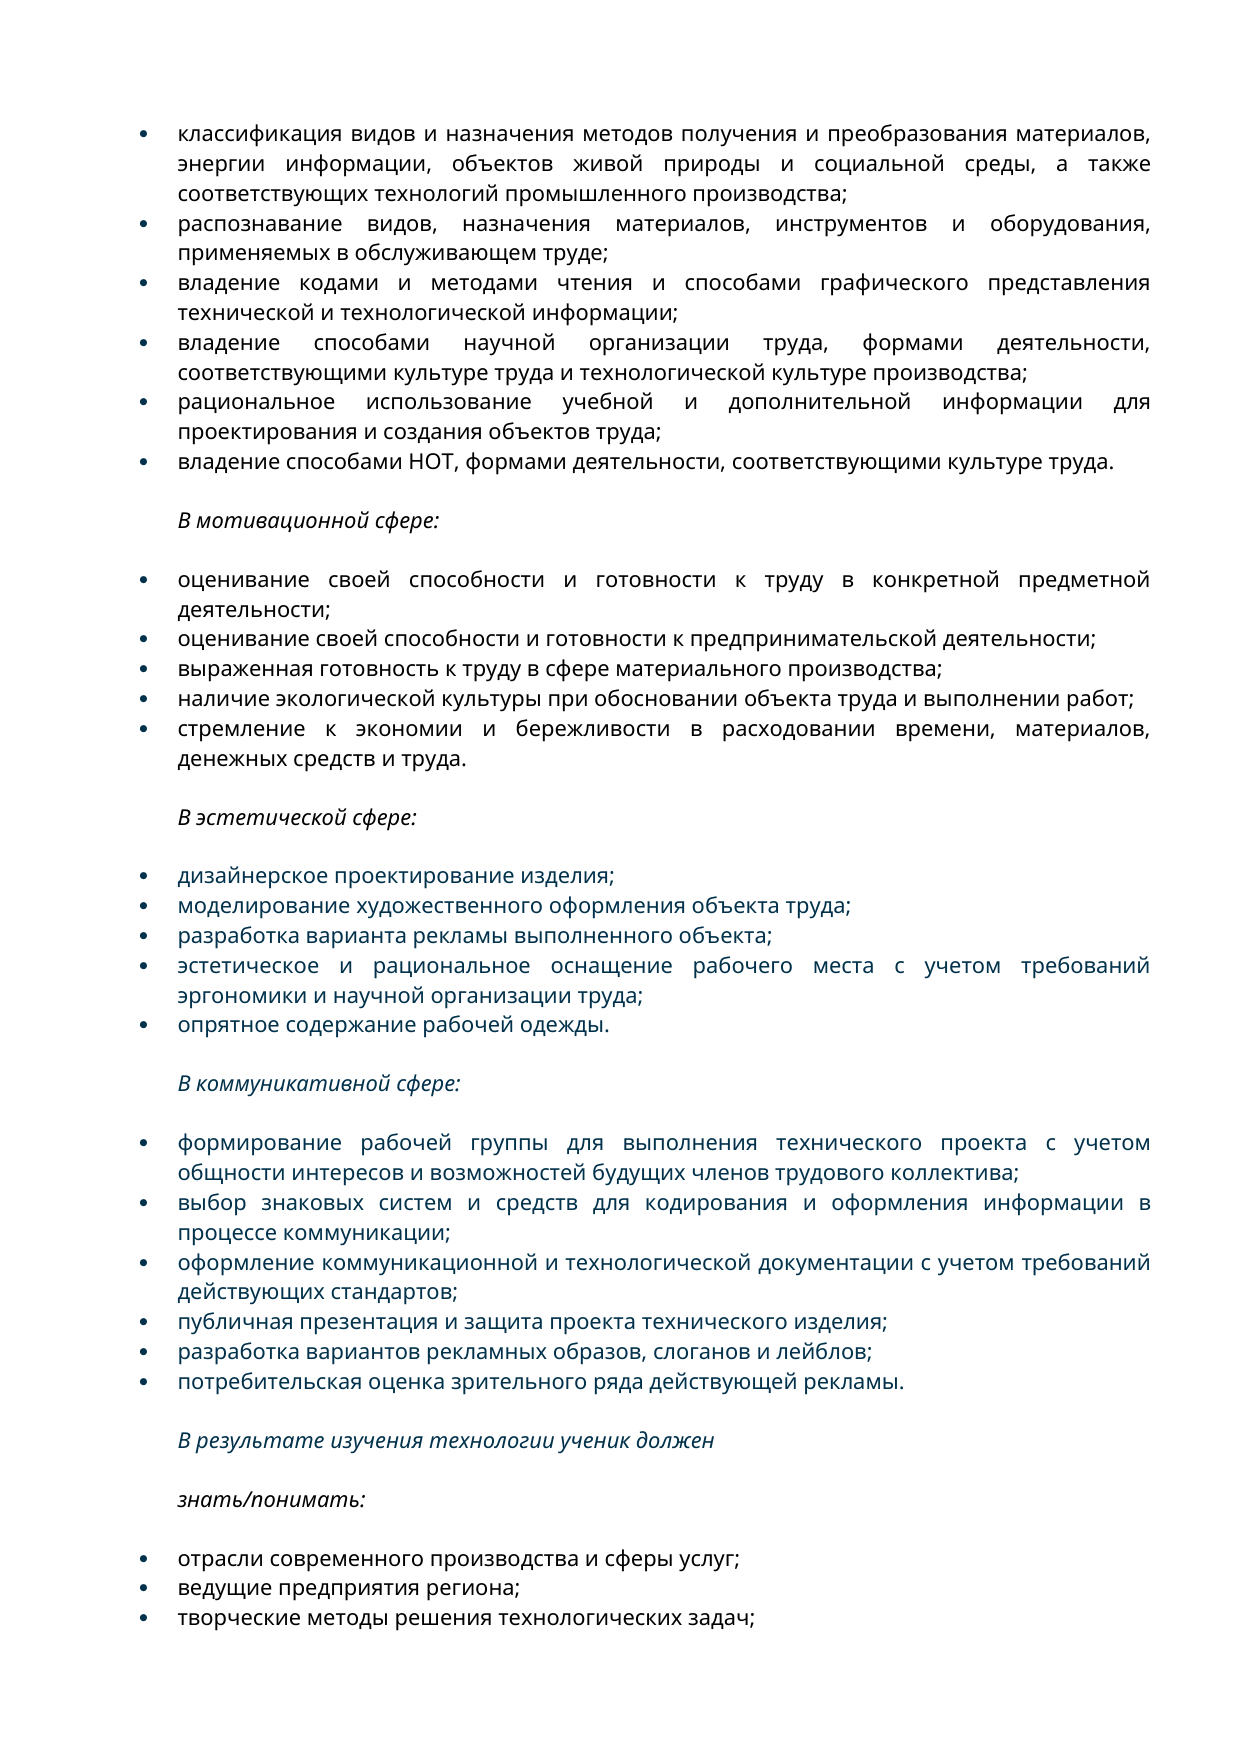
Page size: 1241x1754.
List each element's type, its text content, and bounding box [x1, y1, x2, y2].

list оформление коммуникационной и технологической документации с учетом требований действующих стандартов; [140, 1246, 1152, 1306]
text В эстетической сфере: [177, 801, 1152, 831]
list творческие методы решения технологических задач; [140, 1602, 1152, 1632]
list выбор знаковых систем и средств для кодирования и оформления информации в процессе коммуникации; [140, 1187, 1152, 1246]
list наличие экологической культуры при обосновании объекта труда и выполнении работ; [140, 683, 1152, 713]
text В мотивационной сфере: [177, 505, 1152, 534]
text знать/понимать: [177, 1483, 1152, 1513]
list классификация видов и назначения методов получения и преобразования материалов, энергии информации, объектов живой природы и социальной среды, а также соответствующих технологий промышленного производства; [140, 118, 1152, 207]
list стремление к экономии и бережливости в расходовании времени, материалов, денежных средств и труда. [140, 713, 1152, 772]
list потребительская оценка зрительного ряда действующей рекламы. [140, 1366, 1152, 1395]
list владение способами НОТ, формами деятельности, соответствующими культуре труда. [140, 446, 1152, 476]
list дизайнерское проектирование изделия; [140, 860, 1152, 890]
text В коммуникативной сфере: [177, 1068, 1152, 1098]
list выраженная готовность к труду в сфере материального производства; [140, 653, 1152, 683]
list моделирование художественного оформления объекта труда; [140, 890, 1152, 920]
list владение способами научной организации труда, формами деятельности, соответствующими культуре труда и технологической культуре производства; [140, 327, 1152, 386]
list публичная презентация и защита проекта технического изделия; [140, 1306, 1152, 1336]
list рациональное использование учебной и дополнительной информации для проектирования и создания объектов труда; [140, 386, 1152, 446]
list опрятное содержание рабочей одежды. [140, 1009, 1152, 1039]
list оценивание своей способности и готовности к труду в конкретной предметной деятельности; [140, 564, 1152, 623]
list разработка варианта рекламы выполненного объекта; [140, 920, 1152, 950]
list разработка вариантов рекламных образов, слоганов и лейблов; [140, 1336, 1152, 1366]
list формирование рабочей группы для выполнения технического проекта с учетом общности интересов и возможностей будущих членов трудового коллектива; [140, 1127, 1152, 1187]
list ведущие предприятия региона; [140, 1572, 1152, 1602]
list оценивание своей способности и готовности к предпринимательской деятельности; [140, 623, 1152, 653]
list эстетическое и рациональное оснащение рабочего места с учетом требований эргономики и научной организации труда; [140, 950, 1152, 1009]
list распознавание видов, назначения материалов, инструментов и оборудования, применяемых в обслуживающем труде; [140, 207, 1152, 267]
list владение кодами и методами чтения и способами графического представления технической и технологической информации; [140, 267, 1152, 327]
list отрасли современного производства и сферы услуг; [140, 1542, 1152, 1572]
text В результате изучения технологии ученик должен [177, 1424, 1152, 1454]
